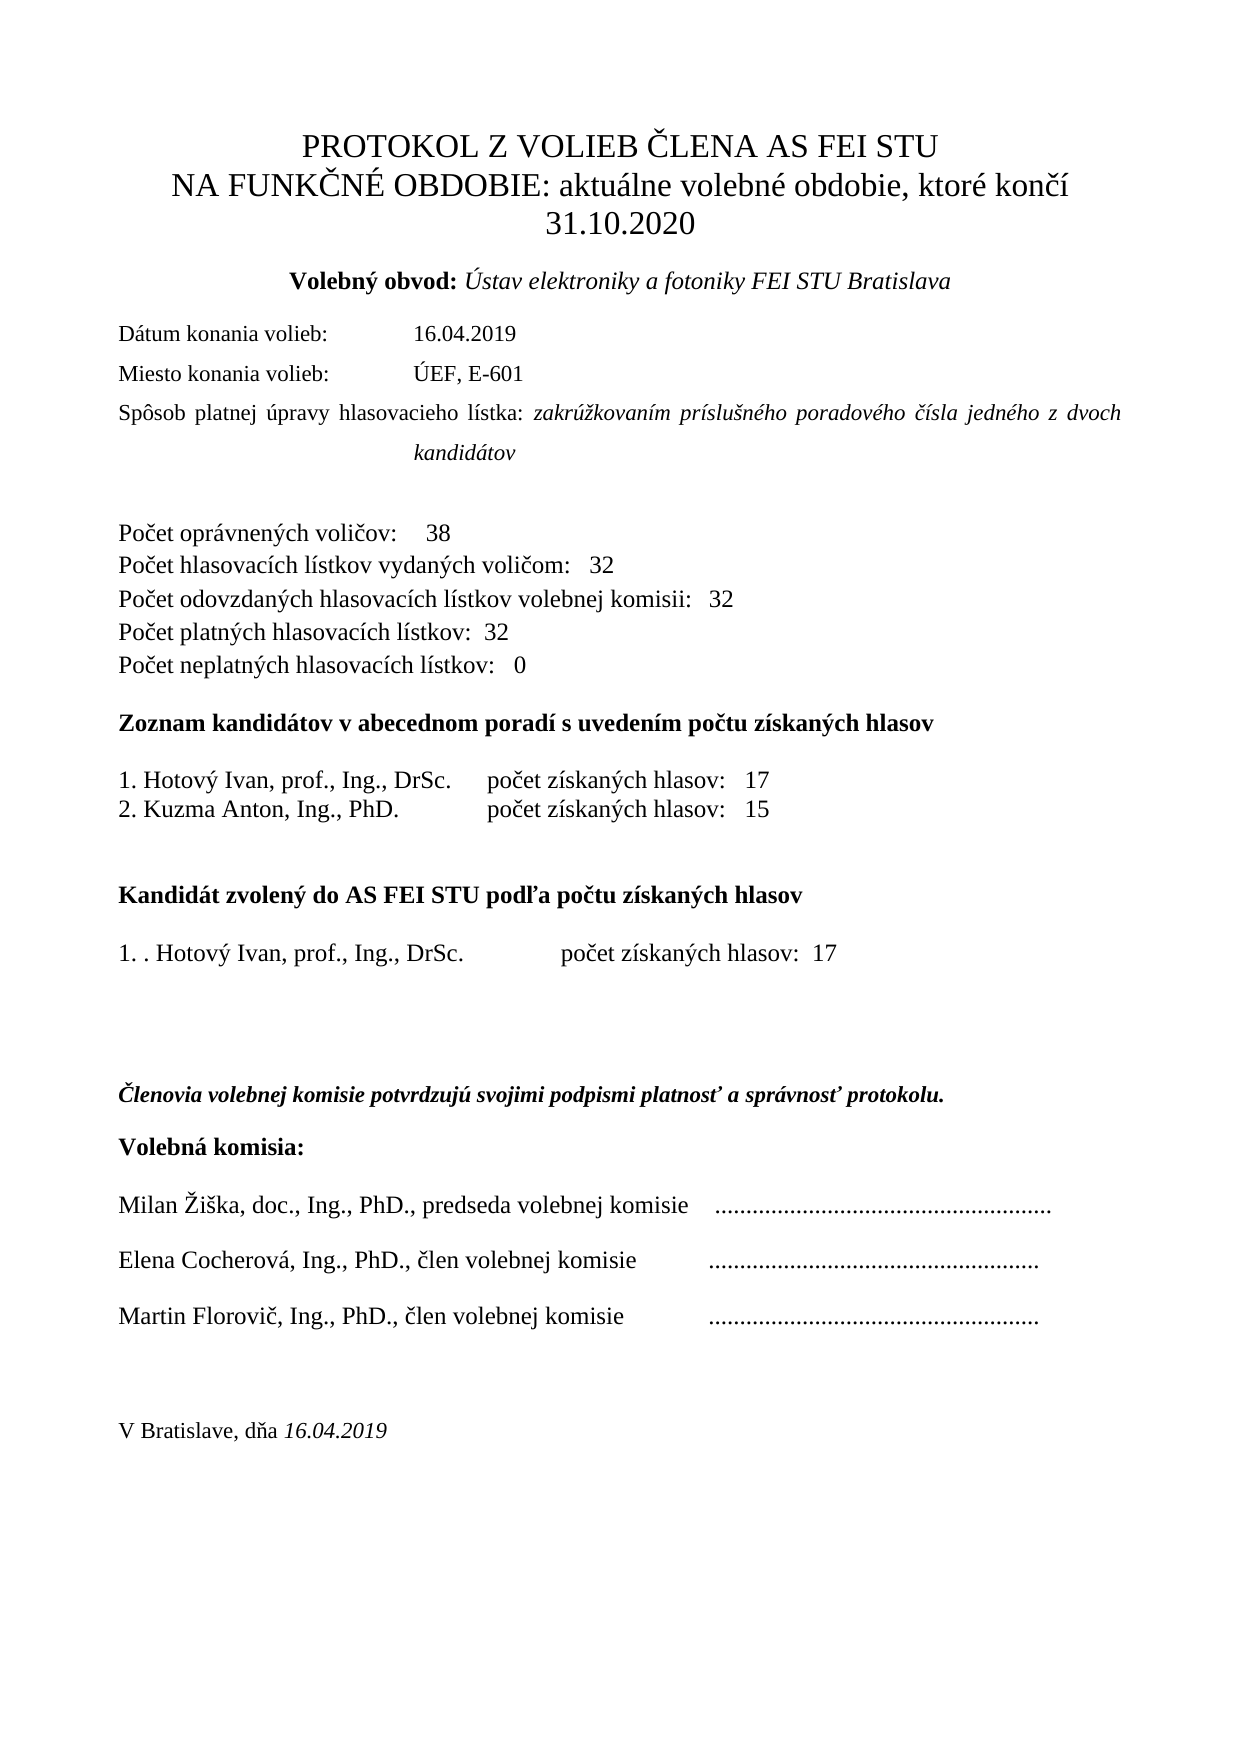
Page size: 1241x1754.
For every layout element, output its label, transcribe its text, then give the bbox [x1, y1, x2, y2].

text Volebná komisia: [118, 1132, 1122, 1161]
text Počet odovzdaných hlasovacích lístkov volebnej komisii: 32 [118, 584, 1122, 612]
text Elena Cocherová, Ing., PhD., člen volebnej komisie ..................................................... [118, 1246, 1122, 1274]
text Počet oprávnených voličov: 38 [118, 518, 1122, 546]
text Počet neplatných hlasovacích lístkov: 0 [118, 650, 1122, 678]
text Spôsob platnej úpravy hlasovacieho lístka: zakrúžkovaním príslušného poradového čísla jedného z dvoch kandidátov [118, 399, 1122, 465]
text Členovia volebnej komisie potvrdzujú svojimi podpismi platnosť a správnosť protokolu. [118, 1081, 1122, 1108]
text Zoznam kandidátov v abecednom poradí s uvedením počtu získaných hlasov [118, 708, 1122, 736]
text 1. . Hotový Ivan, prof., Ing., DrSc. počet získaných hlasov: 17 [118, 938, 1122, 966]
text 2. Kuzma Anton, Ing., PhD. počet získaných hlasov: 15 [118, 794, 1122, 823]
text Dátum konania volieb: 16.04.2019 [118, 320, 1122, 347]
text Volebný obvod: Ústav elektroniky a fotoniky FEI STU Bratislava [118, 266, 1122, 295]
text Kandidát zvolený do AS FEI STU podľa počtu získaných hlasov [118, 880, 1122, 909]
text 1. Hotový Ivan, prof., Ing., DrSc. počet získaných hlasov: 17 [118, 765, 1122, 794]
text Milan Žiška, doc., Ing., PhD., predseda volebnej komisie ...................................................... [118, 1190, 1122, 1219]
text PROTOKOL Z VOLIEB ČLENA AS FEI STU [118, 126, 1122, 165]
text V Bratislave, dňa 16.04.2019 [118, 1417, 1122, 1443]
text Miesto konania volieb: ÚEF, E-601 [118, 360, 1122, 386]
text NA FUNKČNÉ OBDOBIE: aktuálne volebné obdobie, ktoré končí 31.10.2020 [118, 165, 1122, 241]
text Martin Florovič, Ing., PhD., člen volebnej komisie ..................................................... [118, 1301, 1122, 1330]
text Počet hlasovacích lístkov vydaných voličom: 32 [118, 551, 1122, 579]
text Počet platných hlasovacích lístkov: 32 [118, 617, 1122, 645]
